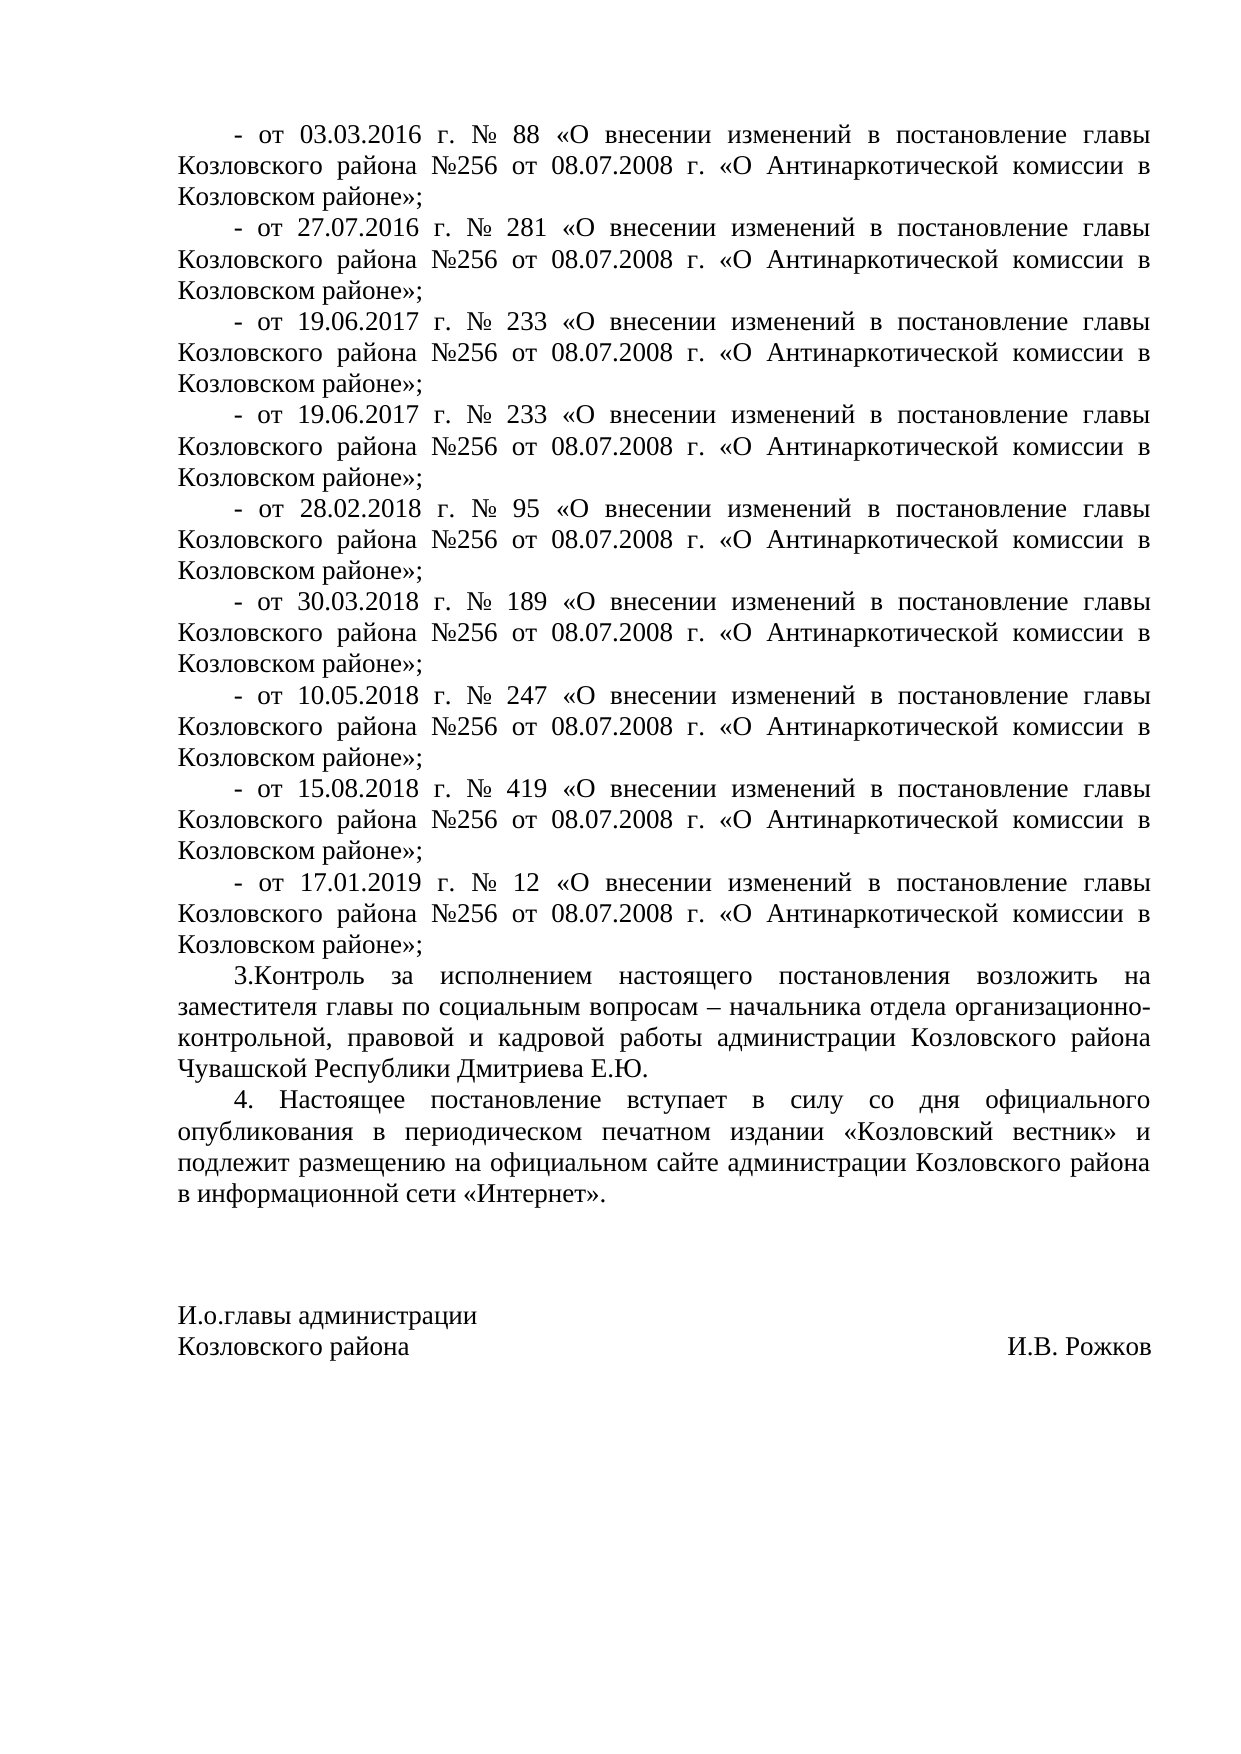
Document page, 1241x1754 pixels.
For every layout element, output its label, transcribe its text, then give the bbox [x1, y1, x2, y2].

text - от 10.05.2018 г. № 247 «О внесении изменений в постановление главы Козловского района №256 от 08.07.2008 г. «О Антинаркотической комиссии в Козловском районе»; [177, 679, 1152, 772]
table_header И.В. Рожков [830, 1237, 1163, 1362]
text - от 30.03.2018 г. № 189 «О внесении изменений в постановление главы Козловского района №256 от 08.07.2008 г. «О Антинаркотической комиссии в Козловском районе»; [177, 585, 1152, 679]
text - от 19.06.2017 г. № 233 «О внесении изменений в постановление главы Козловского района №256 от 08.07.2008 г. «О Антинаркотической комиссии в Козловском районе»; [177, 305, 1152, 398]
text - от 19.06.2017 г. № 233 «О внесении изменений в постановление главы Козловского района №256 от 08.07.2008 г. «О Антинаркотической комиссии в Козловском районе»; [177, 398, 1152, 492]
text 4. Настоящее постановление вступает в силу со дня официального опубликования в периодическом печатном издании «Козловский вестник» и подлежит размещению на официальном сайте администрации Козловского района в информационной сети «Интернет». [177, 1084, 1152, 1208]
table_header И.о.главы администрации Козловского района [166, 1237, 830, 1362]
text 3.Контроль за исполнением настоящего постановления возложить на заместителя главы по социальным вопросам – начальника отдела организационно-контрольной, правовой и кадровой работы администрации Козловского района Чувашской Республики Дмитриева Е.Ю. [177, 959, 1152, 1084]
text - от 27.07.2016 г. № 281 «О внесении изменений в постановление главы Козловского района №256 от 08.07.2008 г. «О Антинаркотической комиссии в Козловском районе»; [177, 212, 1152, 305]
text - от 03.03.2016 г. № 88 «О внесении изменений в постановление главы Козловского района №256 от 08.07.2008 г. «О Антинаркотической комиссии в Козловском районе»; [177, 118, 1152, 212]
text - от 17.01.2019 г. № 12 «О внесении изменений в постановление главы Козловского района №256 от 08.07.2008 г. «О Антинаркотической комиссии в Козловском районе»; [177, 866, 1152, 959]
text - от 15.08.2018 г. № 419 «О внесении изменений в постановление главы Козловского района №256 от 08.07.2008 г. «О Антинаркотической комиссии в Козловском районе»; [177, 772, 1152, 866]
text - от 28.02.2018 г. № 95 «О внесении изменений в постановление главы Козловского района №256 от 08.07.2008 г. «О Антинаркотической комиссии в Козловском районе»; [177, 492, 1152, 585]
